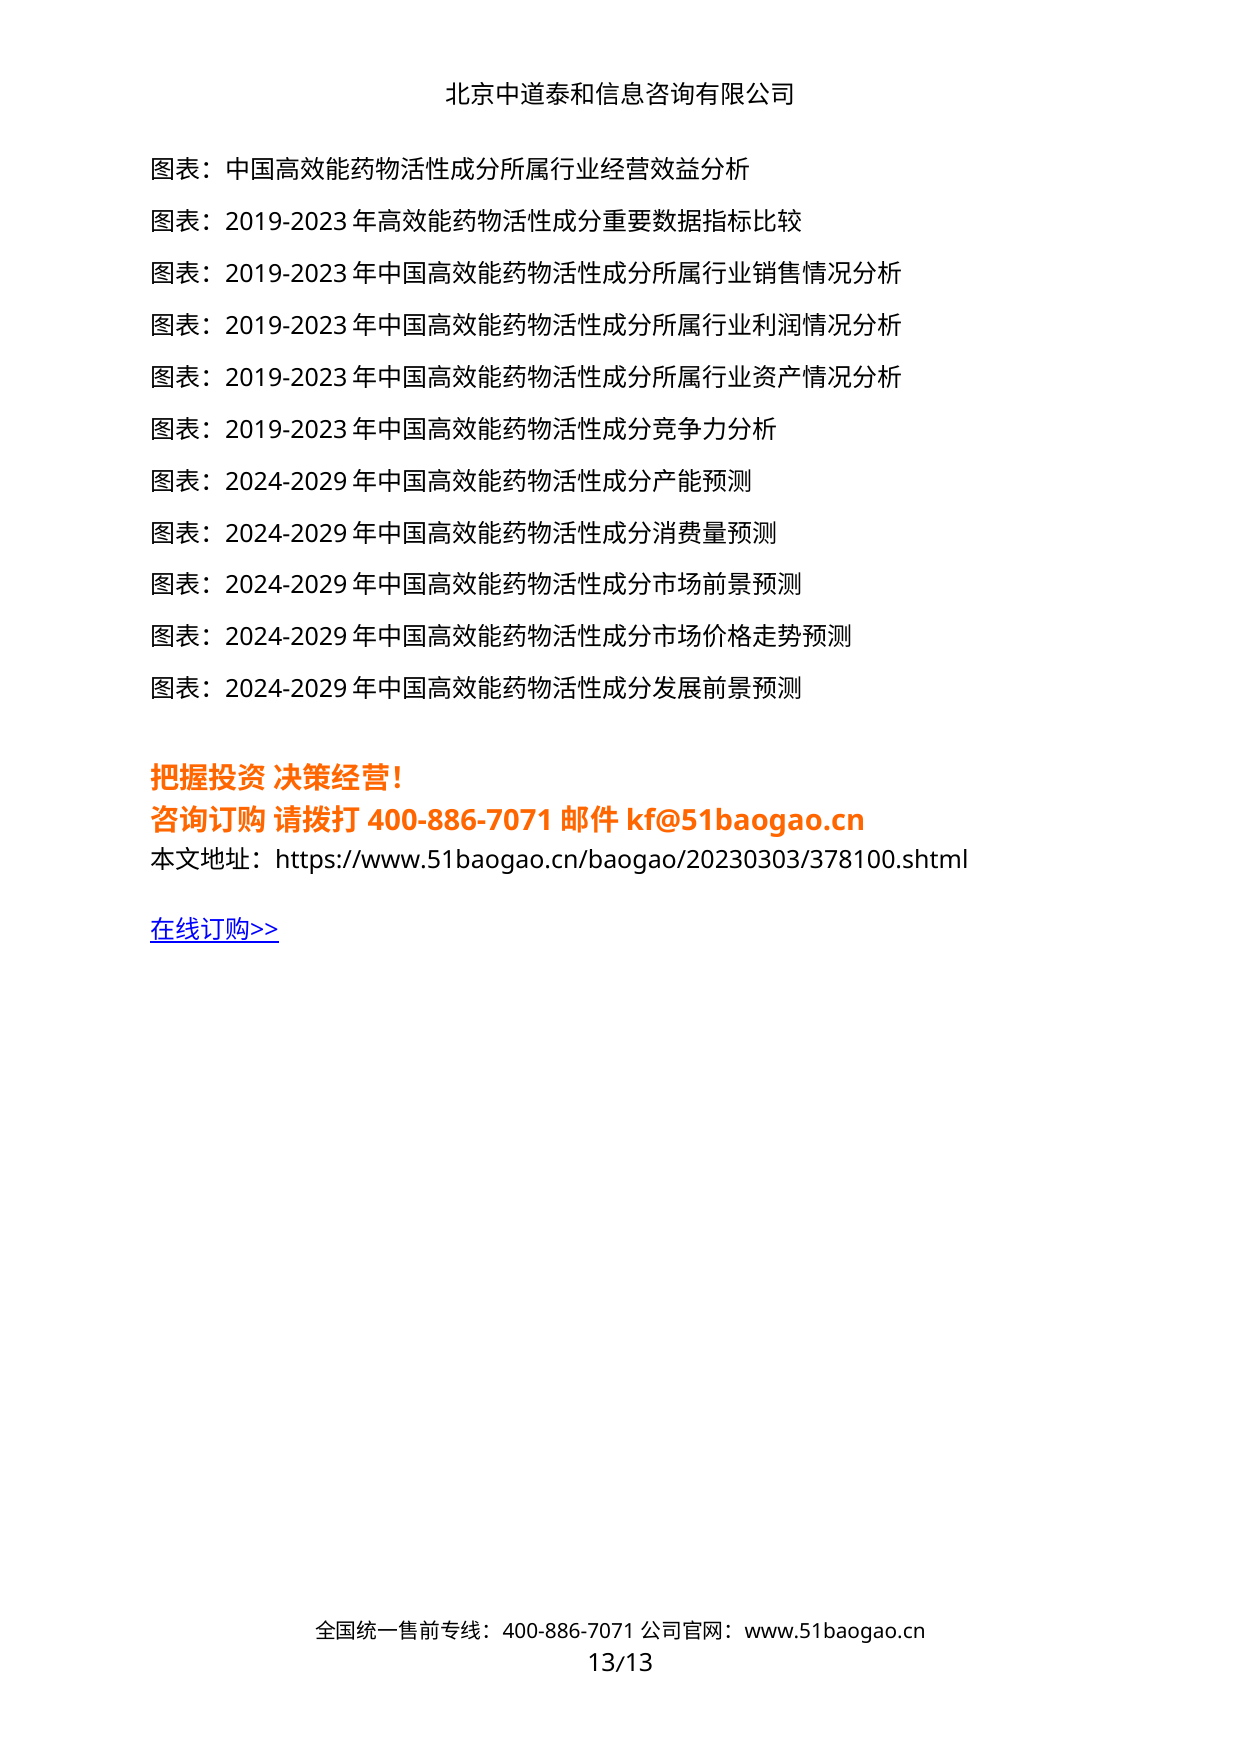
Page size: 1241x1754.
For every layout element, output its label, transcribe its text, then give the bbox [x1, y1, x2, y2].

text 在线订购>> [150, 876, 1090, 946]
text 图表：2019-2023年中国高效能药物活性成分所属行业利润情况分析 [150, 306, 1090, 342]
text 图表：2024-2029年中国高效能药物活性成分市场前景预测 [150, 565, 1090, 601]
text 图表：2024-2029年中国高效能药物活性成分产能预测 [150, 461, 1090, 497]
text 图表：2024-2029年中国高效能药物活性成分消费量预测 [150, 513, 1090, 549]
text 把握投资 决策经营！咨询订购 请拨打 400-886-7071 邮件 kf@51baogao.cn本文地址：https://www.51baogao.cn/baogao/20230303/378100.shtml [150, 721, 1090, 876]
text 图表：2019-2023年中国高效能药物活性成分所属行业销售情况分析 [150, 254, 1090, 290]
text 图表：2019-2023年高效能药物活性成分重要数据指标比较 [150, 202, 1090, 238]
text 图表：2019-2023年中国高效能药物活性成分所属行业资产情况分析 [150, 357, 1090, 394]
text 图表：2024-2029年中国高效能药物活性成分市场价格走势预测 [150, 617, 1090, 653]
text 图表：2019-2023年中国高效能药物活性成分竞争力分析 [150, 409, 1090, 446]
text 图表：中国高效能药物活性成分所属行业经营效益分析 [150, 150, 1090, 186]
text 图表：2024-2029年中国高效能药物活性成分发展前景预测 [150, 669, 1090, 705]
